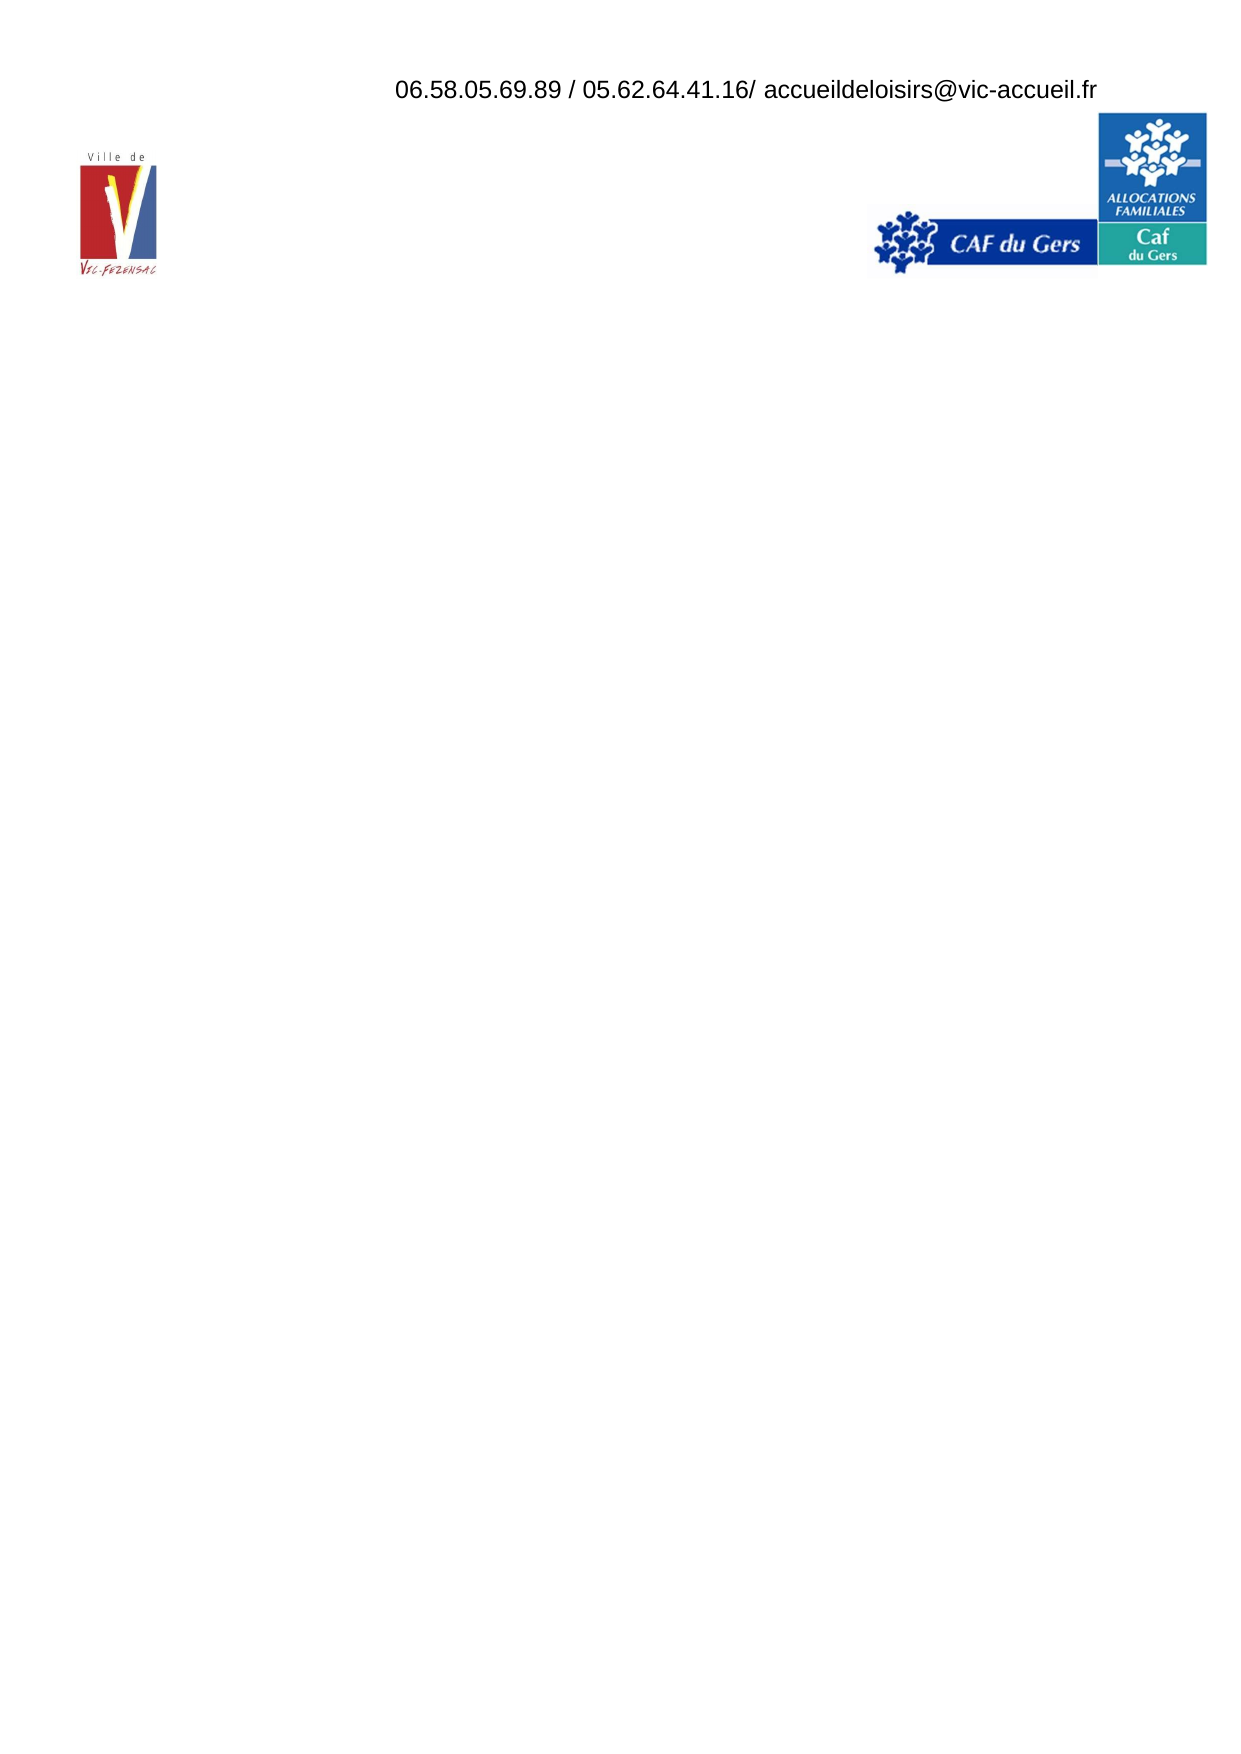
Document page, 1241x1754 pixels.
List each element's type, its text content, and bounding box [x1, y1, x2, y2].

picture [867, 111, 1208, 279]
text 06.58.05.69.89 / 05.62.64.41.16/ accueildeloisirs@vic-accueil.fr [395, 75, 1165, 104]
picture [75, 150, 158, 279]
